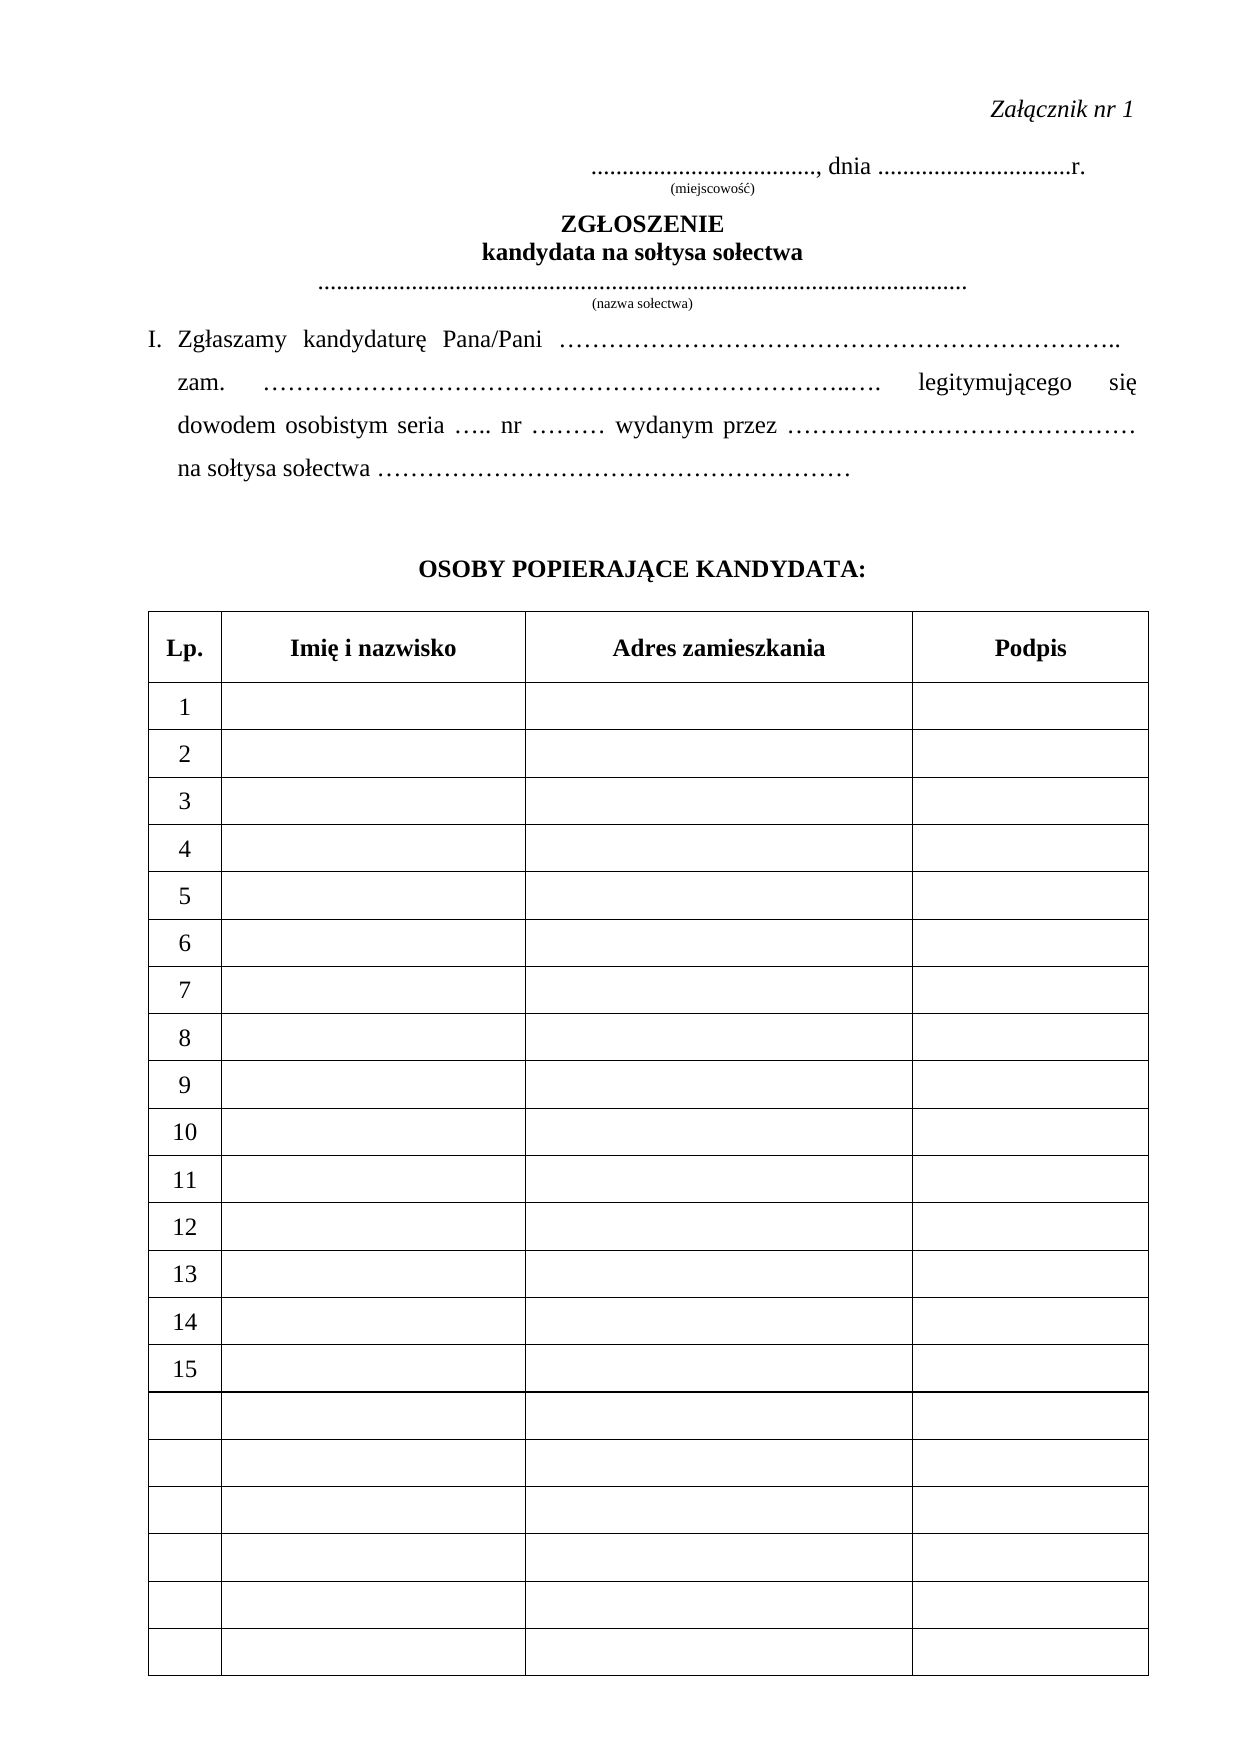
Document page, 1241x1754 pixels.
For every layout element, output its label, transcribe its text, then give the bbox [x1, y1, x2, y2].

table_cell [913, 1440, 1148, 1486]
table_header Podpis [913, 612, 1148, 682]
table_cell 3 [149, 778, 221, 824]
table_cell [526, 778, 912, 824]
table_cell [913, 1629, 1148, 1675]
table_cell [222, 1203, 525, 1249]
table_cell [913, 1061, 1148, 1108]
table_cell [222, 1061, 525, 1108]
table_cell [526, 1109, 912, 1155]
table_cell [913, 1203, 1148, 1249]
table_cell [526, 683, 912, 729]
table_cell [526, 872, 912, 918]
table_cell [222, 1156, 525, 1202]
table_cell 11 [149, 1156, 221, 1202]
table_cell [149, 1440, 221, 1486]
text (nazwa sołectwa) [148, 295, 1137, 324]
table_cell 8 [149, 1014, 221, 1060]
table_cell [222, 1393, 525, 1439]
table_cell [222, 1582, 525, 1628]
table_cell [526, 1393, 912, 1439]
table_header Lp. [149, 612, 221, 682]
table_cell [913, 920, 1148, 966]
text ZGŁOSZENIE [148, 209, 1137, 237]
table_cell [913, 825, 1148, 871]
table_cell [913, 1534, 1148, 1581]
table_cell [913, 1156, 1148, 1202]
text (miejscowość) [561, 180, 864, 209]
table_cell [913, 967, 1148, 1013]
table_cell [222, 1440, 525, 1486]
table_cell [526, 1629, 912, 1675]
table_cell [149, 1534, 221, 1581]
table_cell [222, 920, 525, 966]
table_cell [526, 730, 912, 777]
table_cell [222, 1014, 525, 1060]
table_cell [526, 920, 912, 966]
table_cell [913, 1582, 1148, 1628]
table_cell [222, 683, 525, 729]
table_cell [222, 1251, 525, 1297]
table_cell 15 [149, 1345, 221, 1391]
table_cell 4 [149, 825, 221, 871]
text ...................................., dnia ...............................r. [591, 151, 1137, 180]
table_cell [913, 1487, 1148, 1533]
table_cell [222, 1629, 525, 1675]
table_cell [526, 1440, 912, 1486]
table_cell [222, 1298, 525, 1344]
table_cell [222, 1534, 525, 1581]
table_cell [526, 1203, 912, 1249]
table_header Imię i nazwisko [222, 612, 525, 682]
table_cell [222, 1487, 525, 1533]
table_cell [149, 1629, 221, 1675]
table_cell [222, 1345, 525, 1391]
table_cell [222, 872, 525, 918]
table_cell [149, 1393, 221, 1439]
table_cell 13 [149, 1251, 221, 1297]
text kandydata na sołtysa sołectwa [148, 237, 1137, 266]
table_cell [526, 967, 912, 1013]
table_cell [526, 1582, 912, 1628]
table_cell [526, 1061, 912, 1108]
table_cell [222, 778, 525, 824]
table_cell 14 [149, 1298, 221, 1344]
table_cell 6 [149, 920, 221, 966]
table_cell 12 [149, 1203, 221, 1249]
table_cell [913, 872, 1148, 918]
table_cell [222, 730, 525, 777]
text ........................................................................................................ [148, 266, 1137, 295]
table_cell [913, 1393, 1148, 1439]
table_cell [149, 1487, 221, 1533]
text I. Zgłaszamy kandydaturę Pana/Pani ………………………………………………………….. zam. ……………………………………………………………..…. legitymującego się dowodem osobistym seria ….. nr ……… wydanym przez …………………………………… na sołtysa sołectwa ………………………………………………… [148, 324, 1137, 482]
table_cell [913, 1298, 1148, 1344]
table_cell [222, 967, 525, 1013]
table_cell [149, 1582, 221, 1628]
table_cell [913, 1109, 1148, 1155]
table_cell [913, 730, 1148, 777]
table_cell [526, 1534, 912, 1581]
table_cell [913, 1014, 1148, 1060]
table_cell [526, 1014, 912, 1060]
table_cell [526, 1156, 912, 1202]
table_header Adres zamieszkania [526, 612, 912, 682]
table_cell [526, 1345, 912, 1391]
table_cell [222, 1109, 525, 1155]
table_cell 9 [149, 1061, 221, 1108]
table_cell 7 [149, 967, 221, 1013]
table_cell [913, 683, 1148, 729]
table_cell [526, 1487, 912, 1533]
table_cell [526, 1298, 912, 1344]
table_cell [913, 1251, 1148, 1297]
table_cell [526, 1251, 912, 1297]
table_cell [526, 825, 912, 871]
text Załącznik nr 1 [148, 94, 1137, 122]
text OSOBY POPIERAJĄCE KANDYDATA: [148, 554, 1137, 582]
table_cell 5 [149, 872, 221, 918]
table_cell [913, 1345, 1148, 1391]
table_cell [222, 825, 525, 871]
table_cell [913, 778, 1148, 824]
table_cell 2 [149, 730, 221, 777]
table_cell 1 [149, 683, 221, 729]
table_cell 10 [149, 1109, 221, 1155]
